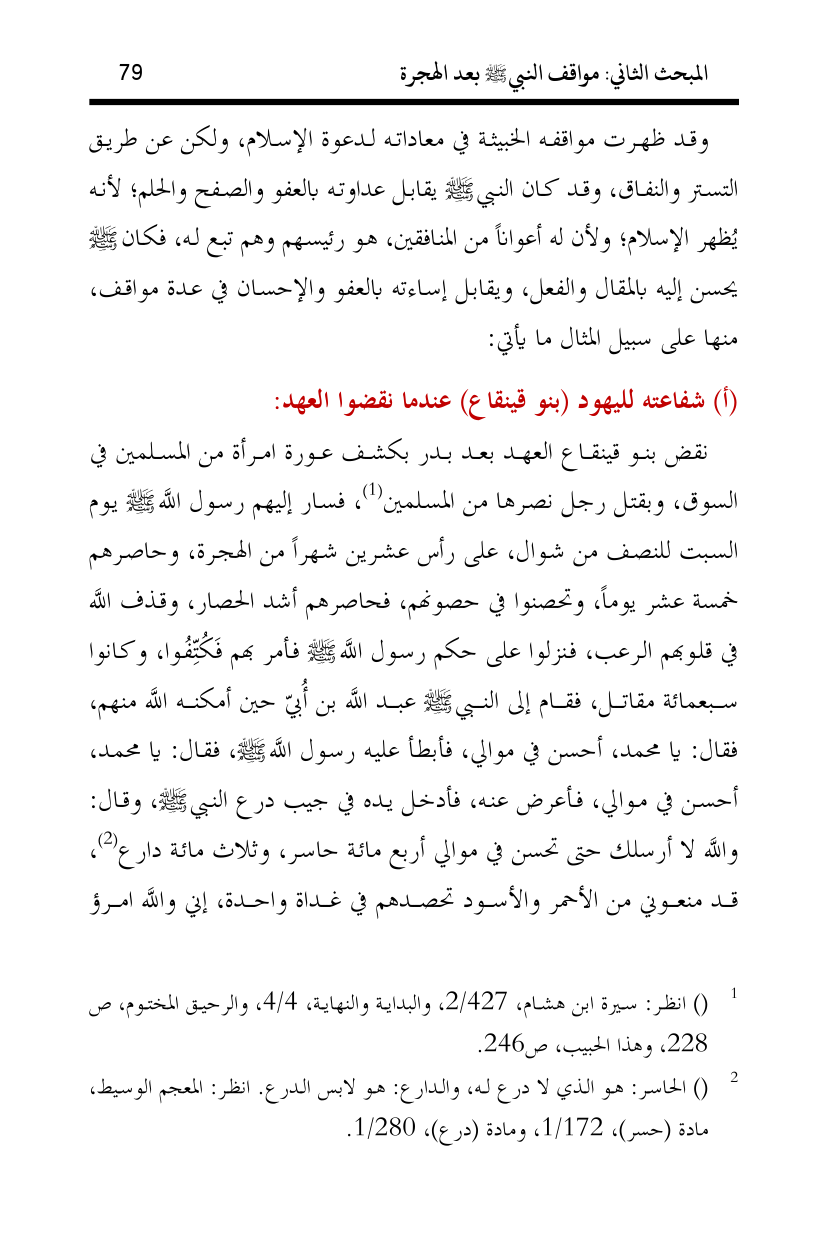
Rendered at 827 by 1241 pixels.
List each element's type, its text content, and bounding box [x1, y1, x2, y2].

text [89, 428, 738, 926]
text وقد ظهرت مواقفه الخبيثة في معاداته لدعوة الإسلام، ولكن عن طريق التستر والنفاق، وقد كان النبي ج يقابل عداوته بالعفو والصفح والحلم؛ لأنه يُظهر الإسلام؛ ولأن له أعواناً من المنافقين، هو رئيسهم وهم تبع لـه، فكان ج يحسن إليه بالمقال والفعل، ويقابل إساءته بالعفو والإحسان في عدة مواقف، منها على سبيل المثال ما يأتي: [89, 115, 738, 364]
text (أ) شفاعته لليهود (بنو قينقاع) عندما نقضوا العهد: [89, 377, 738, 428]
